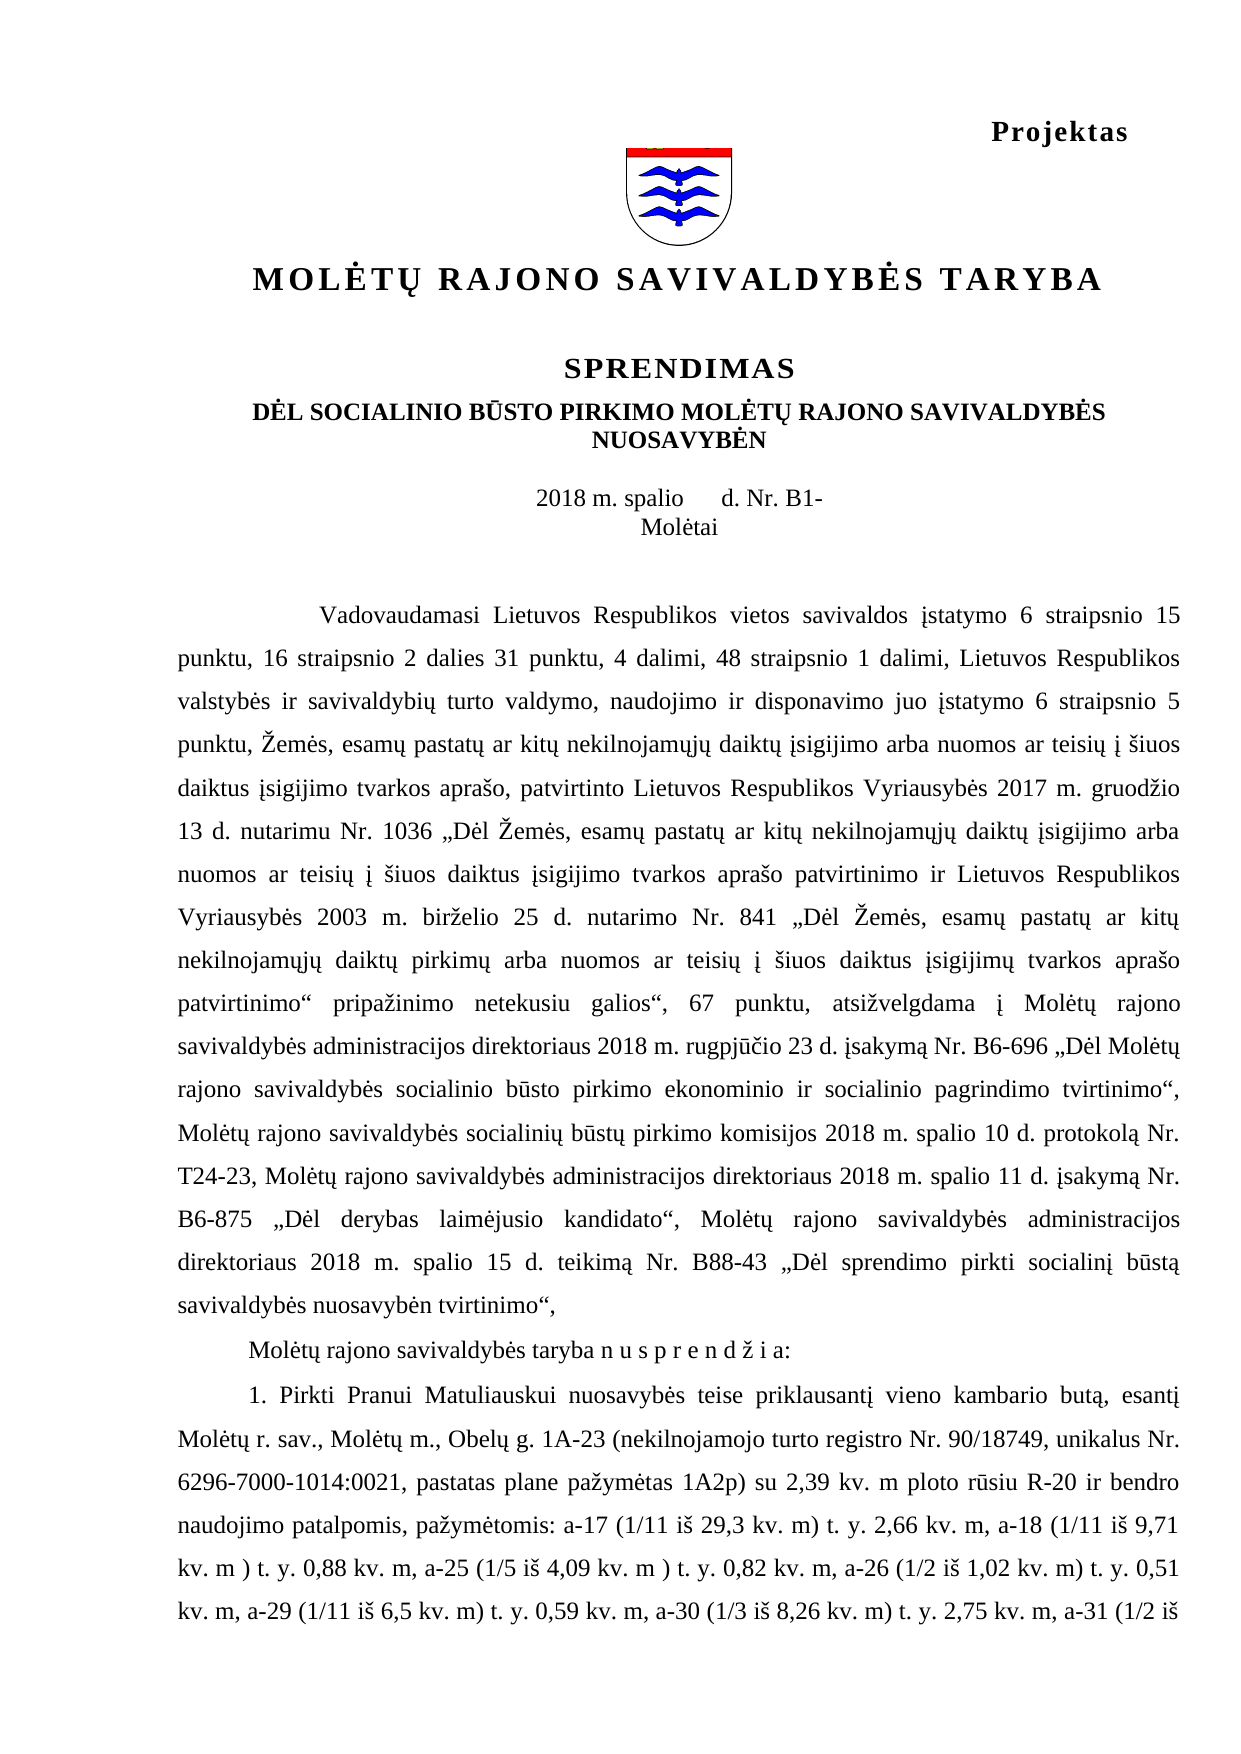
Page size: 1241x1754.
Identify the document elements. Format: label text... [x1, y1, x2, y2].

text SPRENDIMAS [177, 351, 1181, 384]
text 2018 m. spalio d. Nr. B1- [177, 483, 1181, 512]
text Dėl socialinio BŪSTO pirkimo molėtų rajono savivaldybės nuosavybėn [177, 397, 1181, 483]
text Molėtų rajono savivaldybės taryba [177, 259, 1181, 297]
text Molėtų rajono savivaldybės taryba n u s p r e n d ž i a: [177, 1335, 1181, 1364]
text Projektas [552, 114, 1127, 148]
text Molėtai [177, 512, 1181, 541]
text Vadovaudamasi Lietuvos Respublikos vietos savivaldos įstatymo 6 straipsnio 15 punktu, 16 straipsnio 2 dalies 31 punktu, 4 dalimi, 48 straipsnio 1 dalimi, Lietuvos Respublikos valstybės ir savivaldybių turto valdymo, naudojimo ir disponavimo juo įstatymo 6 straipsnio 5 punktu, Žemės, esamų pastatų ar kitų nekilnojamųjų daiktų įsigijimo arba nuomos ar teisių į šiuos daiktus įsigijimo tvarkos aprašo, patvirtinto Lietuvos Respublikos Vyriausybės 2017 m. gruodžio 13 d. nutarimu Nr. 1036 „Dėl Žemės, esamų pastatų ar kitų nekilnojamųjų daiktų įsigijimo arba nuomos ar teisių į šiuos daiktus įsigijimo tvarkos aprašo patvirtinimo ir Lietuvos Respublikos Vyriausybės 2003 m. birželio 25 d. nutarimo Nr. 841 „Dėl Žemės, esamų pastatų ar kitų nekilnojamųjų daiktų pirkimų arba nuomos ar teisių į šiuos daiktus įsigijimų tvarkos aprašo patvirtinimo“ pripažinimo netekusiu galios“, 67 punktu, atsižvelgdama į Molėtų rajono savivaldybės administracijos direktoriaus 2018 m. rugpjūčio 23 d. įsakymą Nr. B6-696 „Dėl Molėtų rajono savivaldybės socialinio būsto pirkimo ekonominio ir socialinio pagrindimo tvirtinimo“, Molėtų rajono savivaldybės socialinių būstų pirkimo komisijos 2018 m. spalio 10 d. protokolą Nr. T24-23, Molėtų rajono savivaldybės administracijos direktoriaus 2018 m. spalio 11 d. įsakymą Nr. B6-875 „Dėl derybas laimėjusio kandidato“, Molėtų rajono savivaldybės administracijos direktoriaus 2018 m. spalio 15 d. teikimą Nr. B88-43 „Dėl sprendimo pirkti socialinį būstą savivaldybės nuosavybėn tvirtinimo“, [177, 600, 1181, 1319]
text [177, 1381, 1181, 1625]
